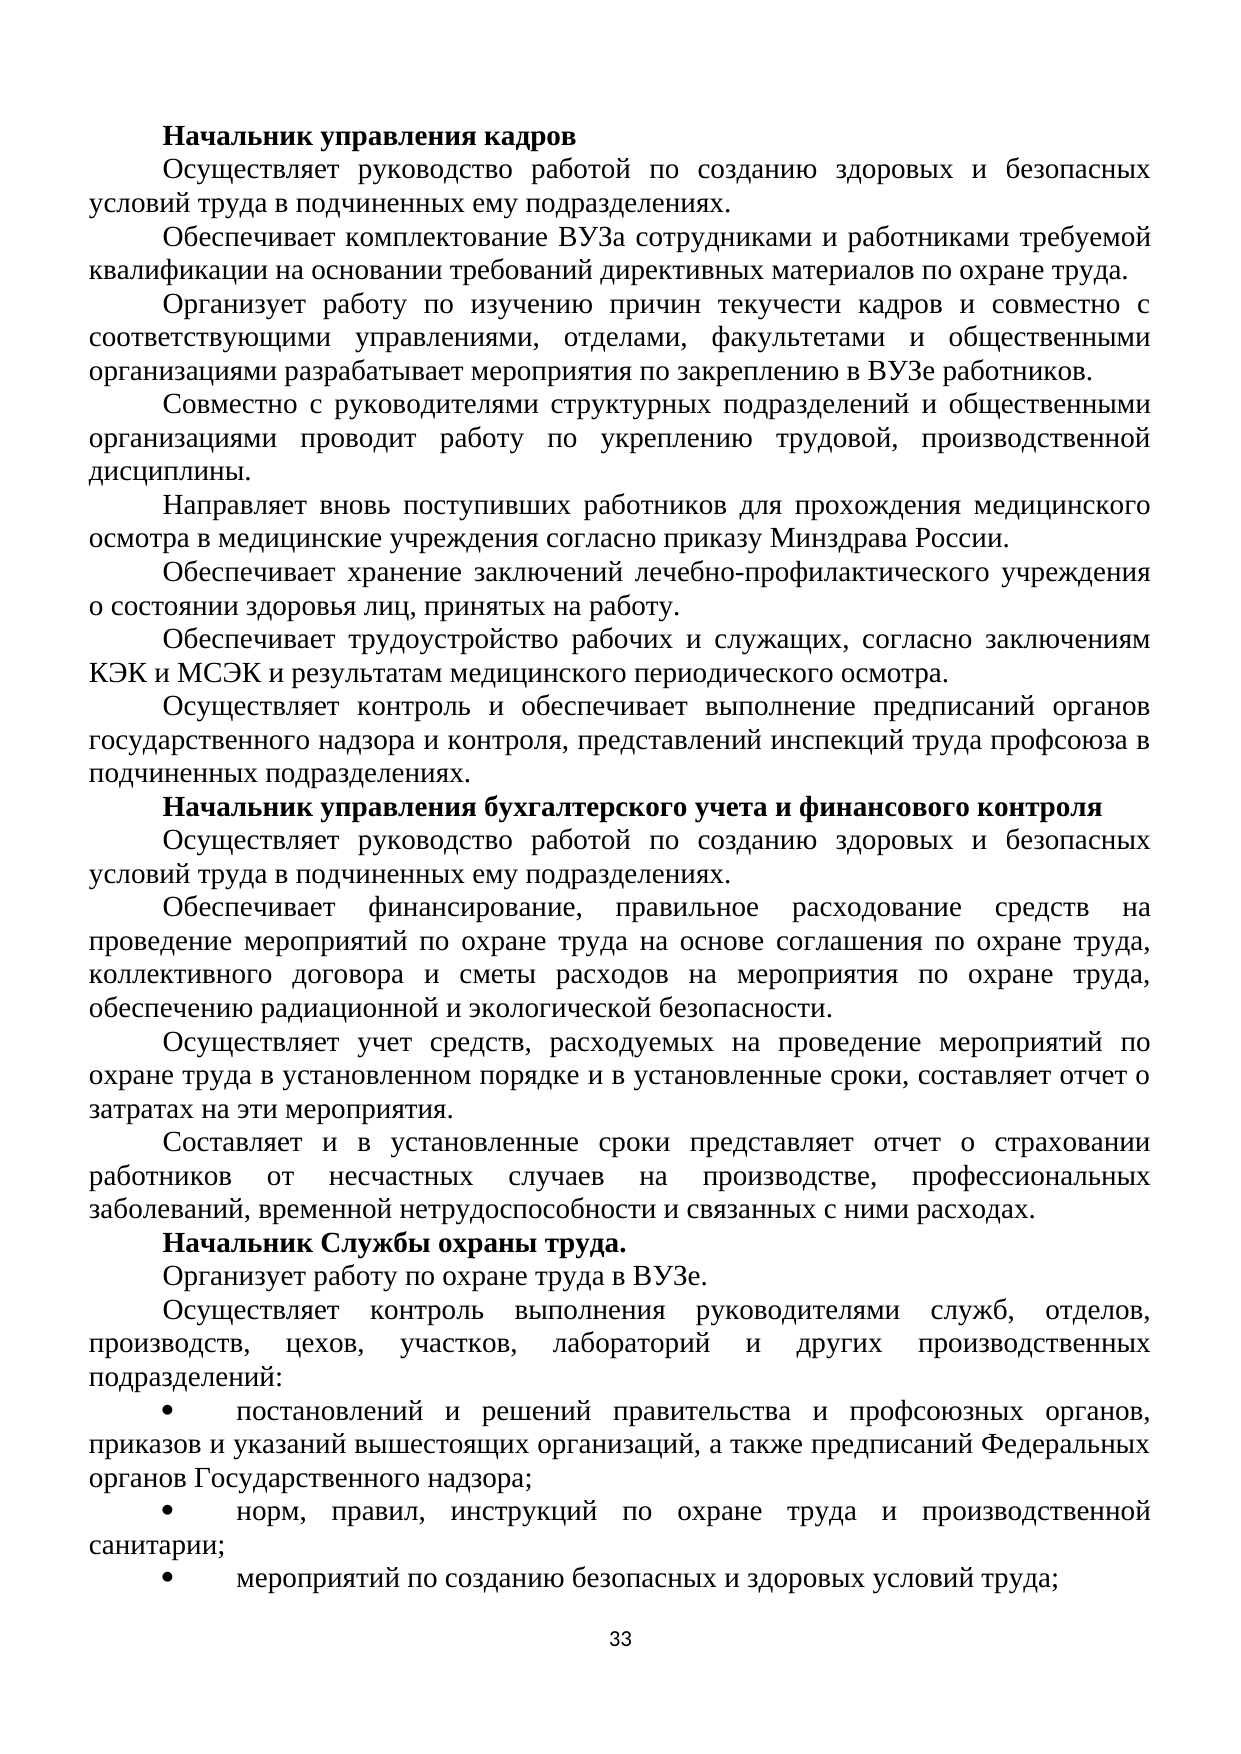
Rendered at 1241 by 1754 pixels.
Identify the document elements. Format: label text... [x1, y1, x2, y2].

text Направляет вновь поступивших работников для прохождения медицинского осмотра в медицинские учреждения согласно приказу Минздрава России. [89, 487, 1152, 554]
text Составляет и в установленные сроки представляет отчет о страховании работников от несчастных случаев на производстве, профессиональных заболеваний, временной нетрудоспособности и связанных с ними расходах. [89, 1124, 1152, 1225]
text Осуществляет руководство работой по созданию здоровых и безопасных условий труда в подчиненных ему подразделениях. [89, 152, 1152, 219]
text Организует работу по охране труда в ВУЗе. [89, 1258, 1152, 1292]
list мероприятий по созданию безопасных и здоровых условий труда; [89, 1561, 1152, 1594]
list постановлений и решений правительства и профсоюзных органов, приказов и указаний вышестоящих организаций, а также предписаний Федеральных органов Государственного надзора; [89, 1393, 1152, 1493]
subtitle Начальник управления кадров [89, 118, 1152, 152]
subtitle Начальник Службы охраны труда. [89, 1225, 1152, 1258]
text Обеспечивает комплектование ВУЗа сотрудниками и работниками требуемой квалификации на основании требований директивных материалов по охране труда. [89, 219, 1152, 286]
text Осуществляет руководство работой по созданию здоровых и безопасных условий труда в подчиненных ему подразделениях. [89, 822, 1152, 889]
list норм, правил, инструкций по охране труда и производственной санитарии; [89, 1493, 1152, 1561]
text Обеспечивает хранение заключений лечебно-профилактического учреждения о состоянии здоровья лиц, принятых на работу. [89, 554, 1152, 621]
text Организует работу по изучению причин текучести кадров и совместно с соответствующими управлениями, отделами, факультетами и общественными организациями разрабатывает мероприятия по закреплению в ВУЗе работников. [89, 286, 1152, 386]
text Осуществляет контроль и обеспечивает выполнение предписаний органов государственного надзора и контроля, представлений инспекций труда профсоюза в подчиненных подразделениях. [89, 688, 1152, 789]
text Обеспечивает трудоустройство рабочих и служащих, согласно заключениям КЭК и МСЭК и результатам медицинского периодического осмотра. [89, 621, 1152, 688]
text Осуществляет контроль выполнения руководителями служб, отделов, производств, цехов, участков, лабораторий и других производственных подразделений: [89, 1292, 1152, 1393]
subtitle Начальник управления бухгалтерского учета и финансового контроля [89, 789, 1152, 822]
text Осуществляет учет средств, расходуемых на проведение мероприятий по охране труда в установленном порядке и в установленные сроки, составляет отчет о затратах на эти мероприятия. [89, 1024, 1152, 1124]
text Совместно с руководителями структурных подразделений и общественными организациями проводит работу по укреплению трудовой, производственной дисциплины. [89, 386, 1152, 487]
text Обеспечивает финансирование, правильное расходование средств на проведение мероприятий по охране труда на основе соглашения по охране труда, коллективного договора и сметы расходов на мероприятия по охране труда, обеспечению радиационной и экологической безопасности. [89, 889, 1152, 1024]
